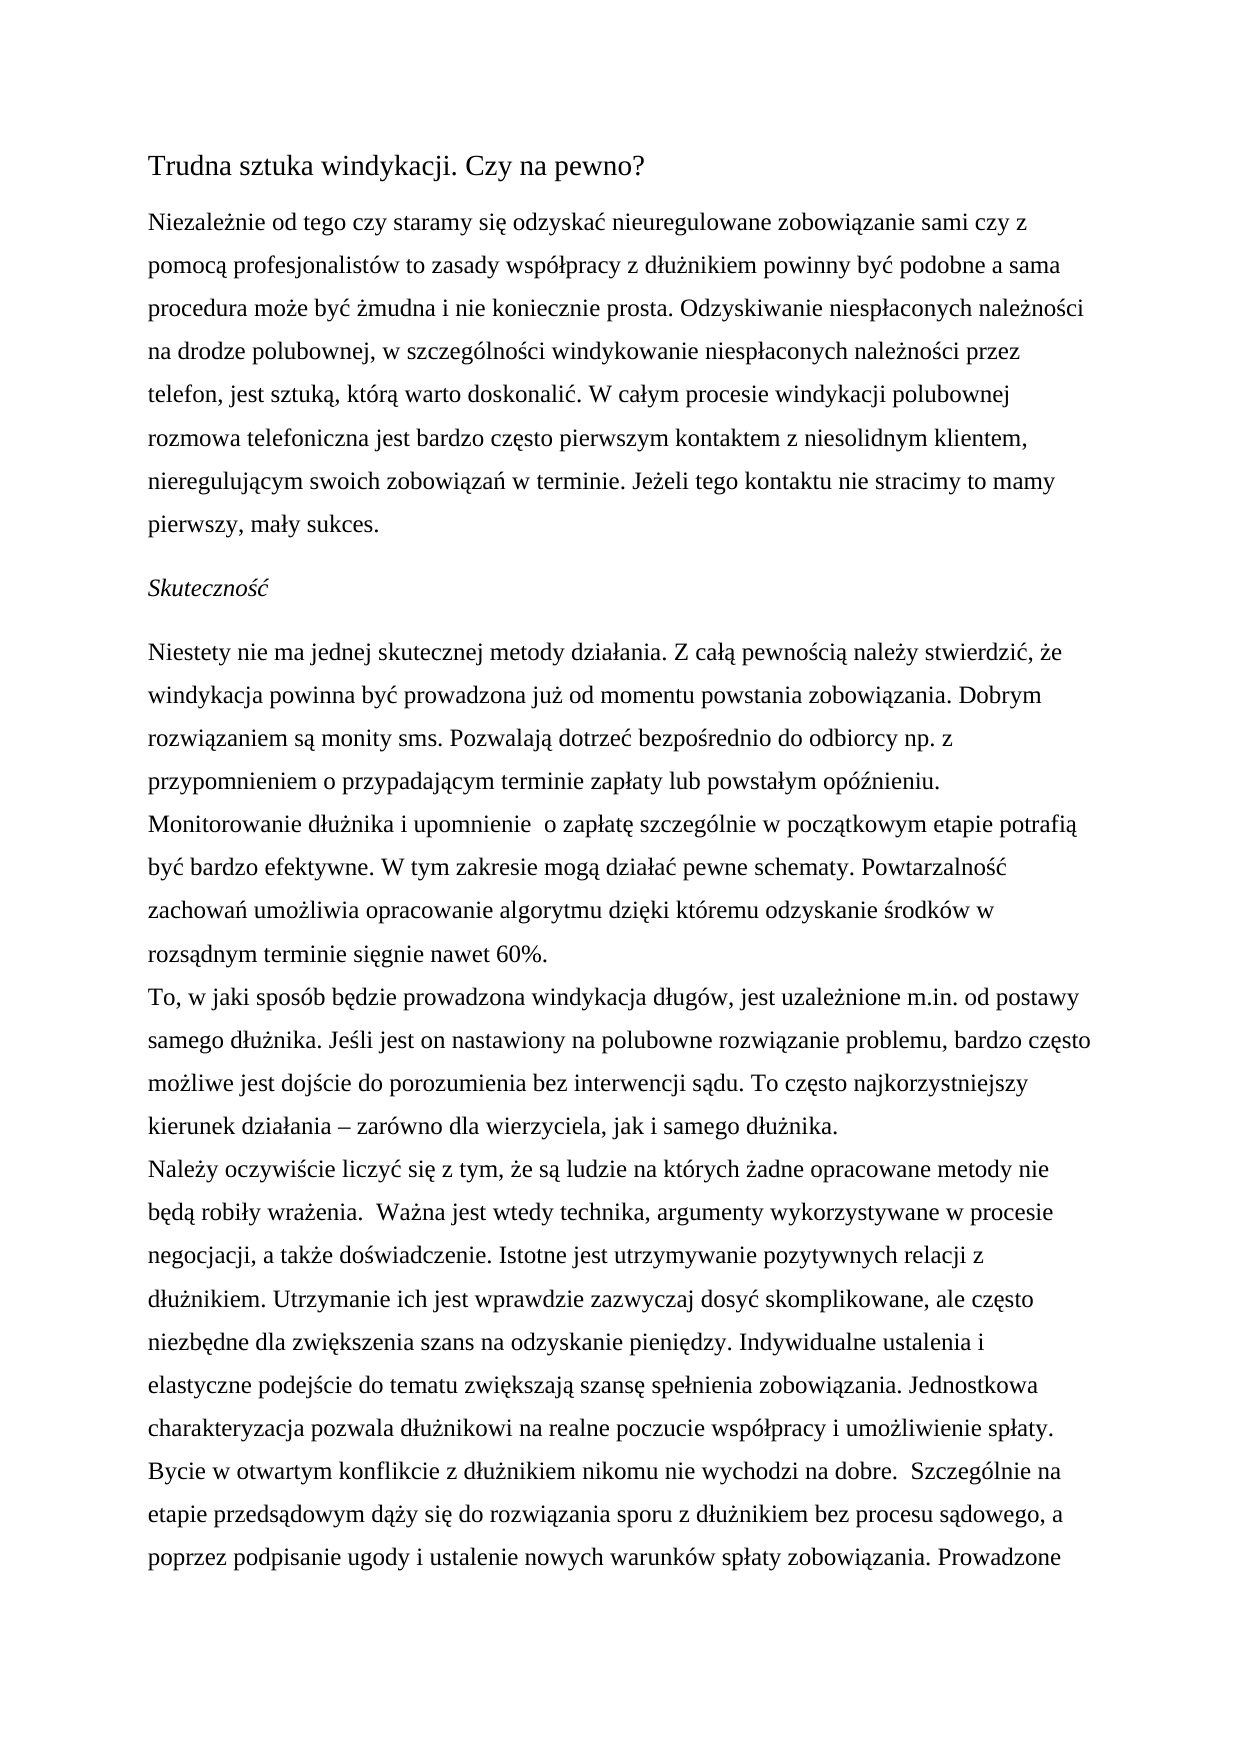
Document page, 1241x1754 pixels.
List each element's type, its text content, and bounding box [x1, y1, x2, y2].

text Skuteczność [148, 573, 1093, 602]
text To, w jaki sposób będzie prowadzona windykacja długów, jest uzależnione m.in. od postawy samego dłużnika. Jeśli jest on nastawiony na polubowne rozwiązanie problemu, bardzo często możliwe jest dojście do porozumienia bez interwencji sądu. To często najkorzystniejszy kierunek działania – zarówno dla wierzyciela, jak i samego dłużnika. [148, 982, 1093, 1140]
text Niestety nie ma jednej skutecznej metody działania. Z całą pewnością należy stwierdzić, że windykacja powinna być prowadzona już od momentu powstania zobowiązania. Dobrym rozwiązaniem są monity sms. Pozwalają dotrzeć bezpośrednio do odbiorcy np. z przypomnieniem o przypadającym terminie zapłaty lub powstałym opóźnieniu. Monitorowanie dłużnika i upomnienie o zapłatę szczególnie w początkowym etapie potrafią być bardzo efektywne. W tym zakresie mogą działać pewne schematy. Powtarzalność zachowań umożliwia opracowanie algorytmu dzięki któremu odzyskanie środków w rozsądnym terminie sięgnie nawet 60%. [148, 637, 1093, 967]
text Niezależnie od tego czy staramy się odzyskać nieuregulowane zobowiązanie sami czy z pomocą profesjonalistów to zasady współpracy z dłużnikiem powinny być podobne a sama procedura może być żmudna i nie koniecznie prosta. Odzyskiwanie niespłaconych należności na drodze polubownej, w szczególności windykowanie niespłaconych należności przez telefon, jest sztuką, którą warto doskonalić. W całym procesie windykacji polubownej rozmowa telefoniczna jest bardzo często pierwszym kontaktem z niesolidnym klientem, nieregulującym swoich zobowiązań w terminie. Jeżeli tego kontaktu nie stracimy to mamy pierwszy, mały sukces. [148, 207, 1093, 538]
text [148, 1154, 1093, 1571]
text Trudna sztuka windykacji. Czy na pewno? [148, 148, 1093, 181]
